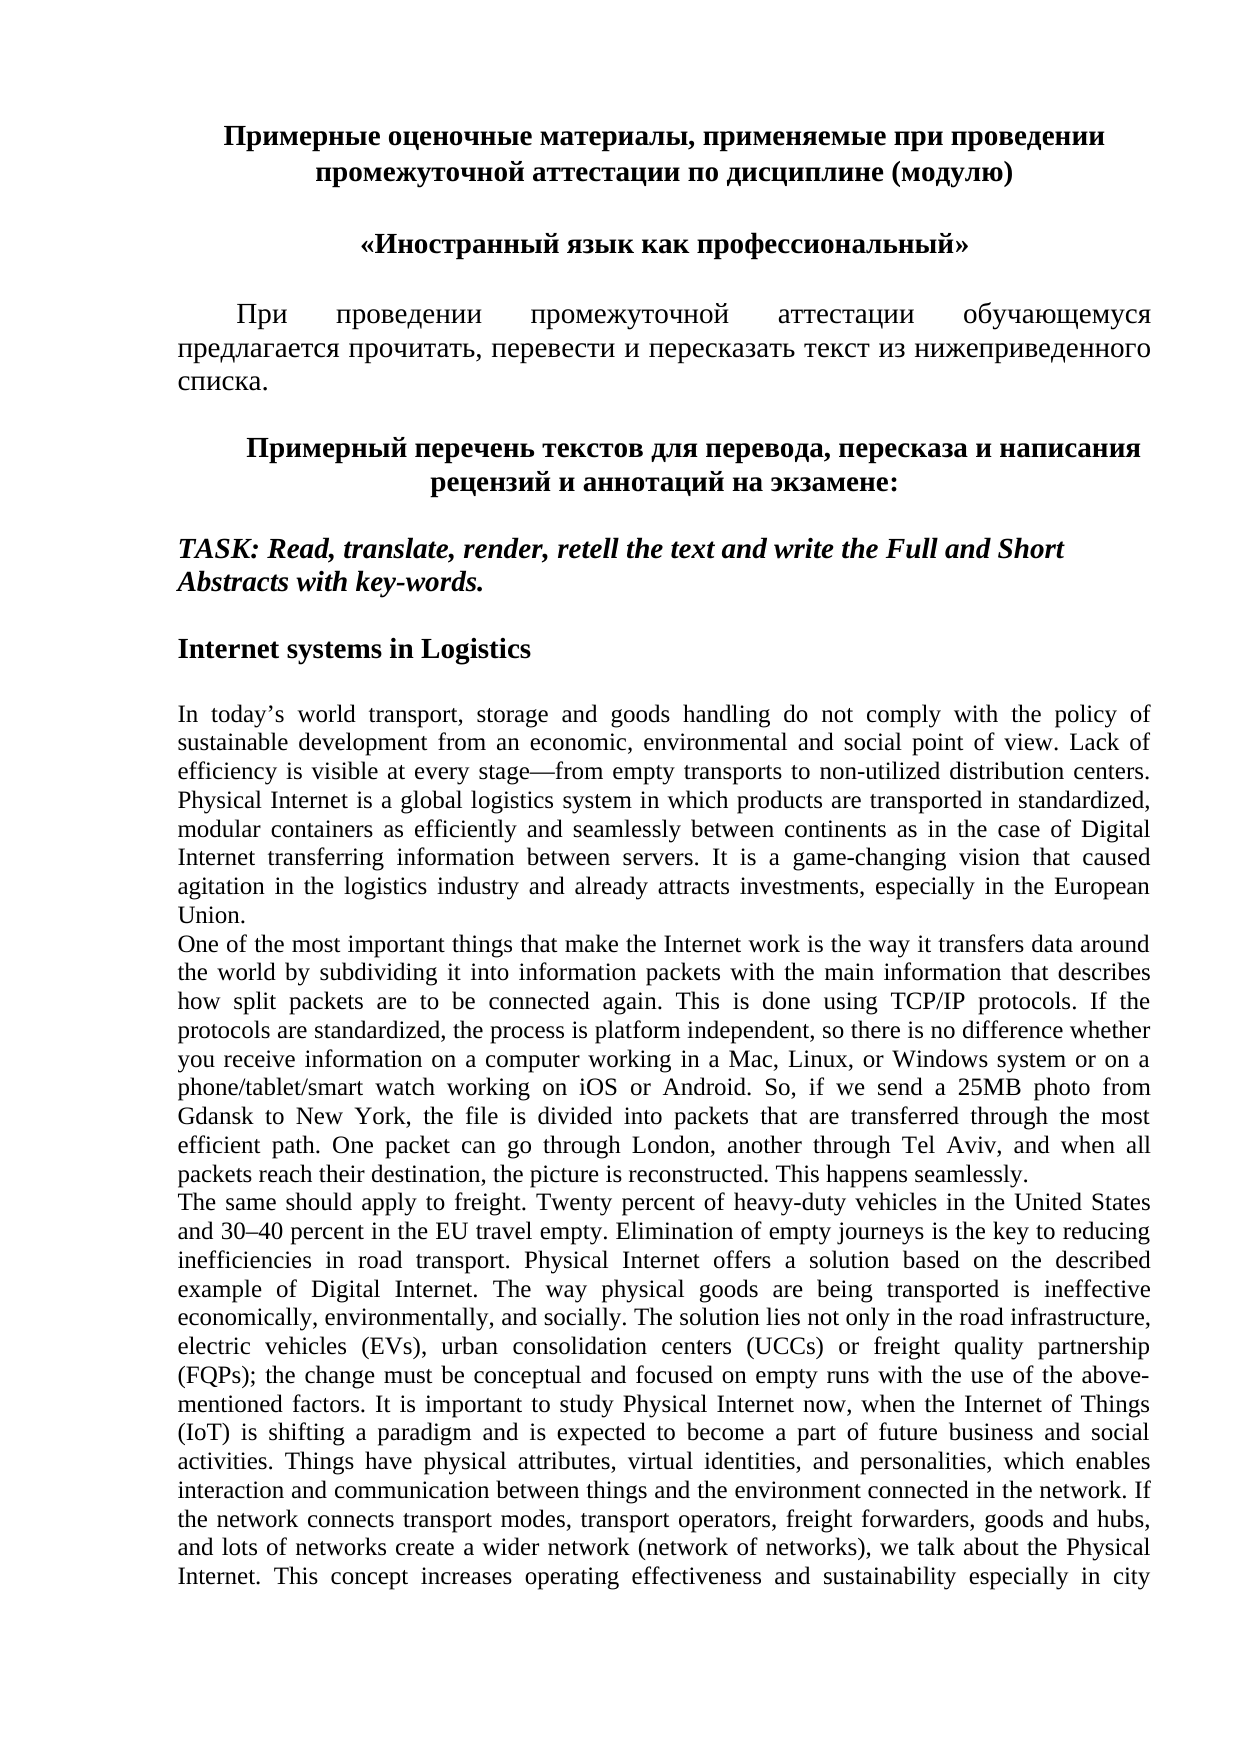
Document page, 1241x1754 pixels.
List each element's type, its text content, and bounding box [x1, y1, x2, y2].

text Примерный перечень текстов для перевода, пересказа и написания рецензий и аннотаций на экзамене: [177, 430, 1152, 497]
text «Иностранный язык как профессиональный» [177, 227, 1152, 260]
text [177, 1187, 1152, 1590]
text TASK: Read, translate, render, retell the text and write the Full and Short Abstracts with key-words. [177, 531, 1152, 598]
text In today’s world transport, storage and goods handling do not comply with the policy of sustainable development from an economic, environmental and social point of view. Lack of efficiency is visible at every stage—from empty transports to non-utilized distribution centers. Physical Internet is a global logistics system in which products are transported in standardized, modular containers as efficiently and seamlessly between continents as in the case of Digital Internet transferring information between servers. It is a game-changing vision that caused agitation in the logistics industry and already attracts investments, especially in the European Union. [177, 699, 1152, 929]
text Internet systems in Logistics [177, 632, 1152, 665]
text При проведении промежуточной аттестации обучающемуся предлагается прочитать, перевести и пересказать текст из нижеприведенного списка. [177, 296, 1152, 397]
text Примерные оценочные материалы, применяемые при проведении промежуточной аттестации по дисциплине (модулю) [177, 118, 1152, 188]
text One of the most important things that make the Internet work is the way it transfers data around the world by subdividing it into information packets with the main information that describes how split packets are to be connected again. This is done using TCP/IP protocols. If the protocols are standardized, the process is platform independent, so there is no difference whether you receive information on a computer working in a Mac, Linux, or Windows system or on a phone/tablet/smart watch working on iOS or Android. So, if we send a 25MB photo from to , the file is divided into packets that are transferred through the most efficient path. One packet can go through , another through Tel Aviv, and when all packets reach their destination, the picture is reconstructed. This happens seamlessly. [177, 929, 1152, 1187]
